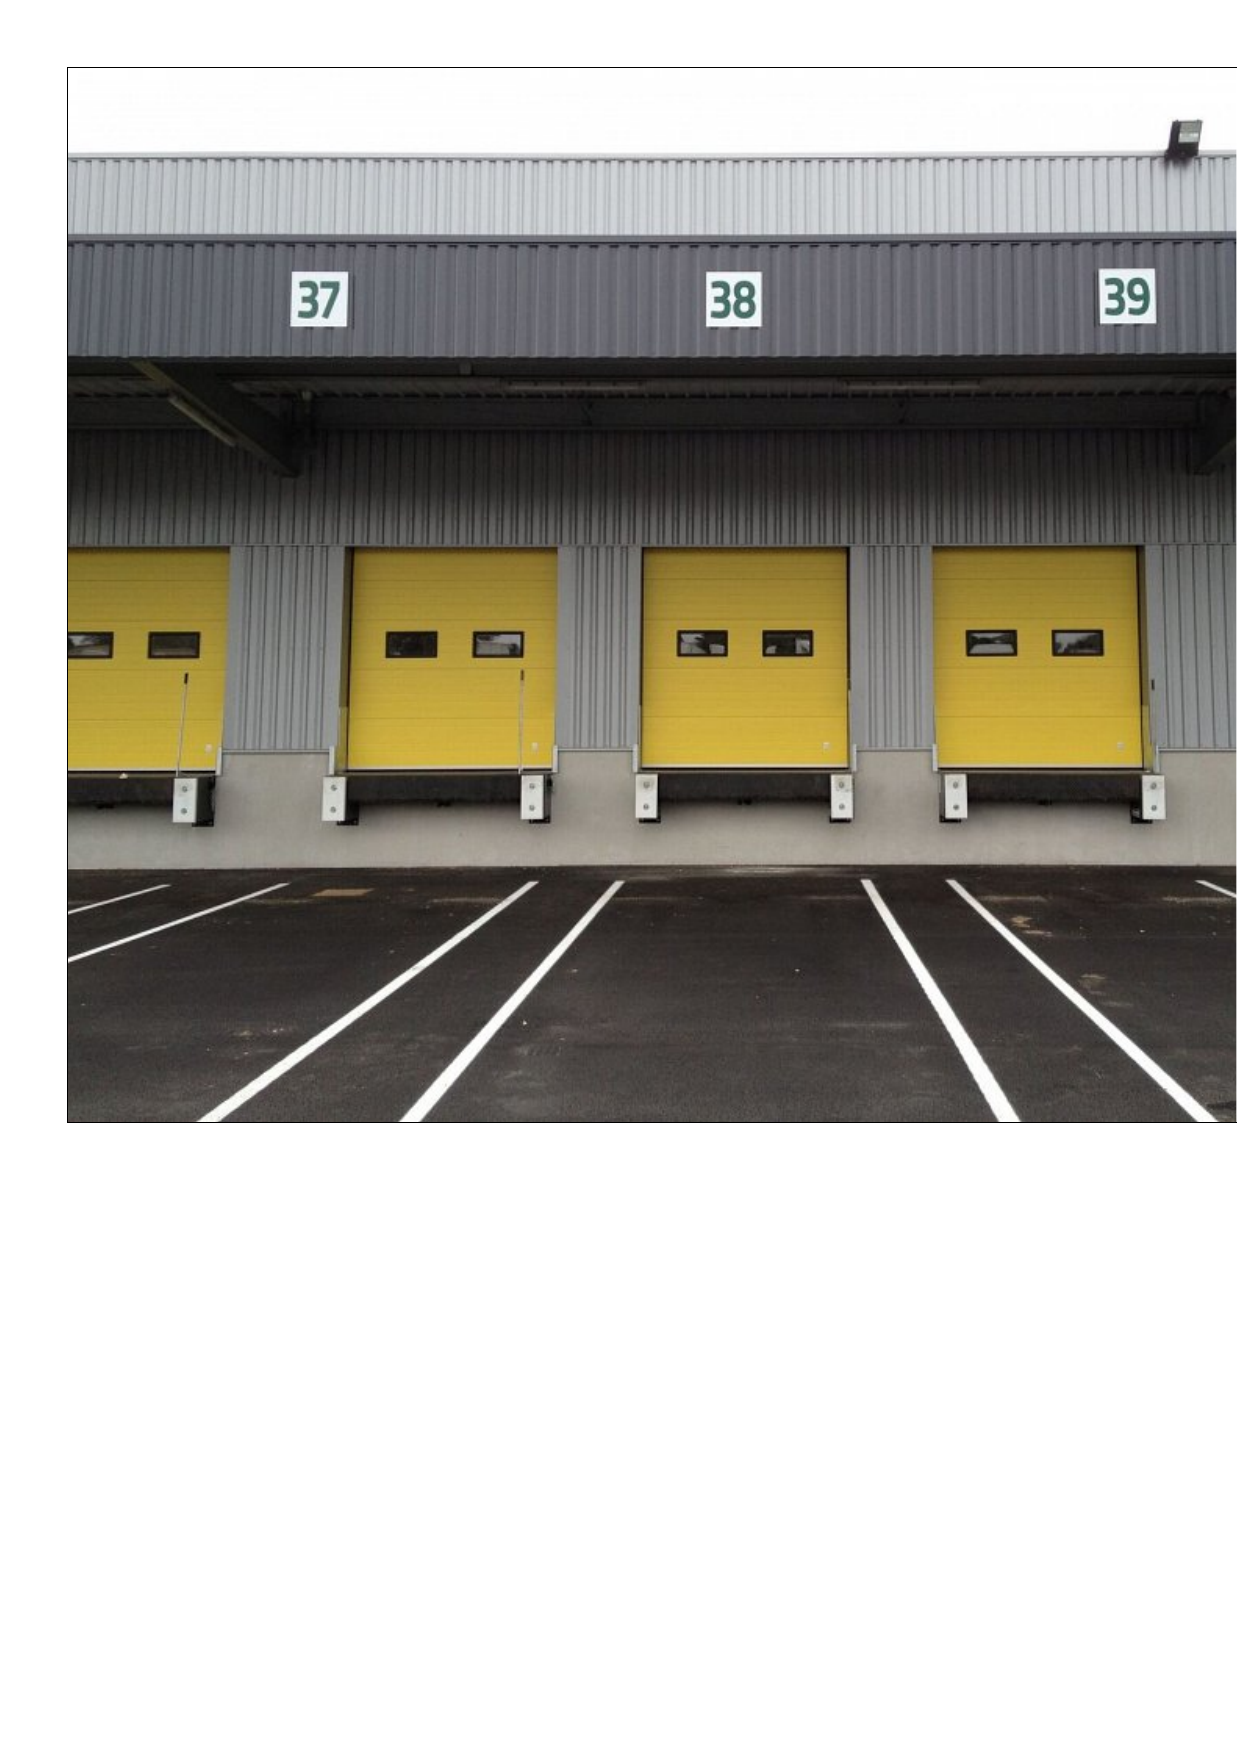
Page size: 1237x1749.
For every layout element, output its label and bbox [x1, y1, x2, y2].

picture [68, 68, 1237, 1122]
